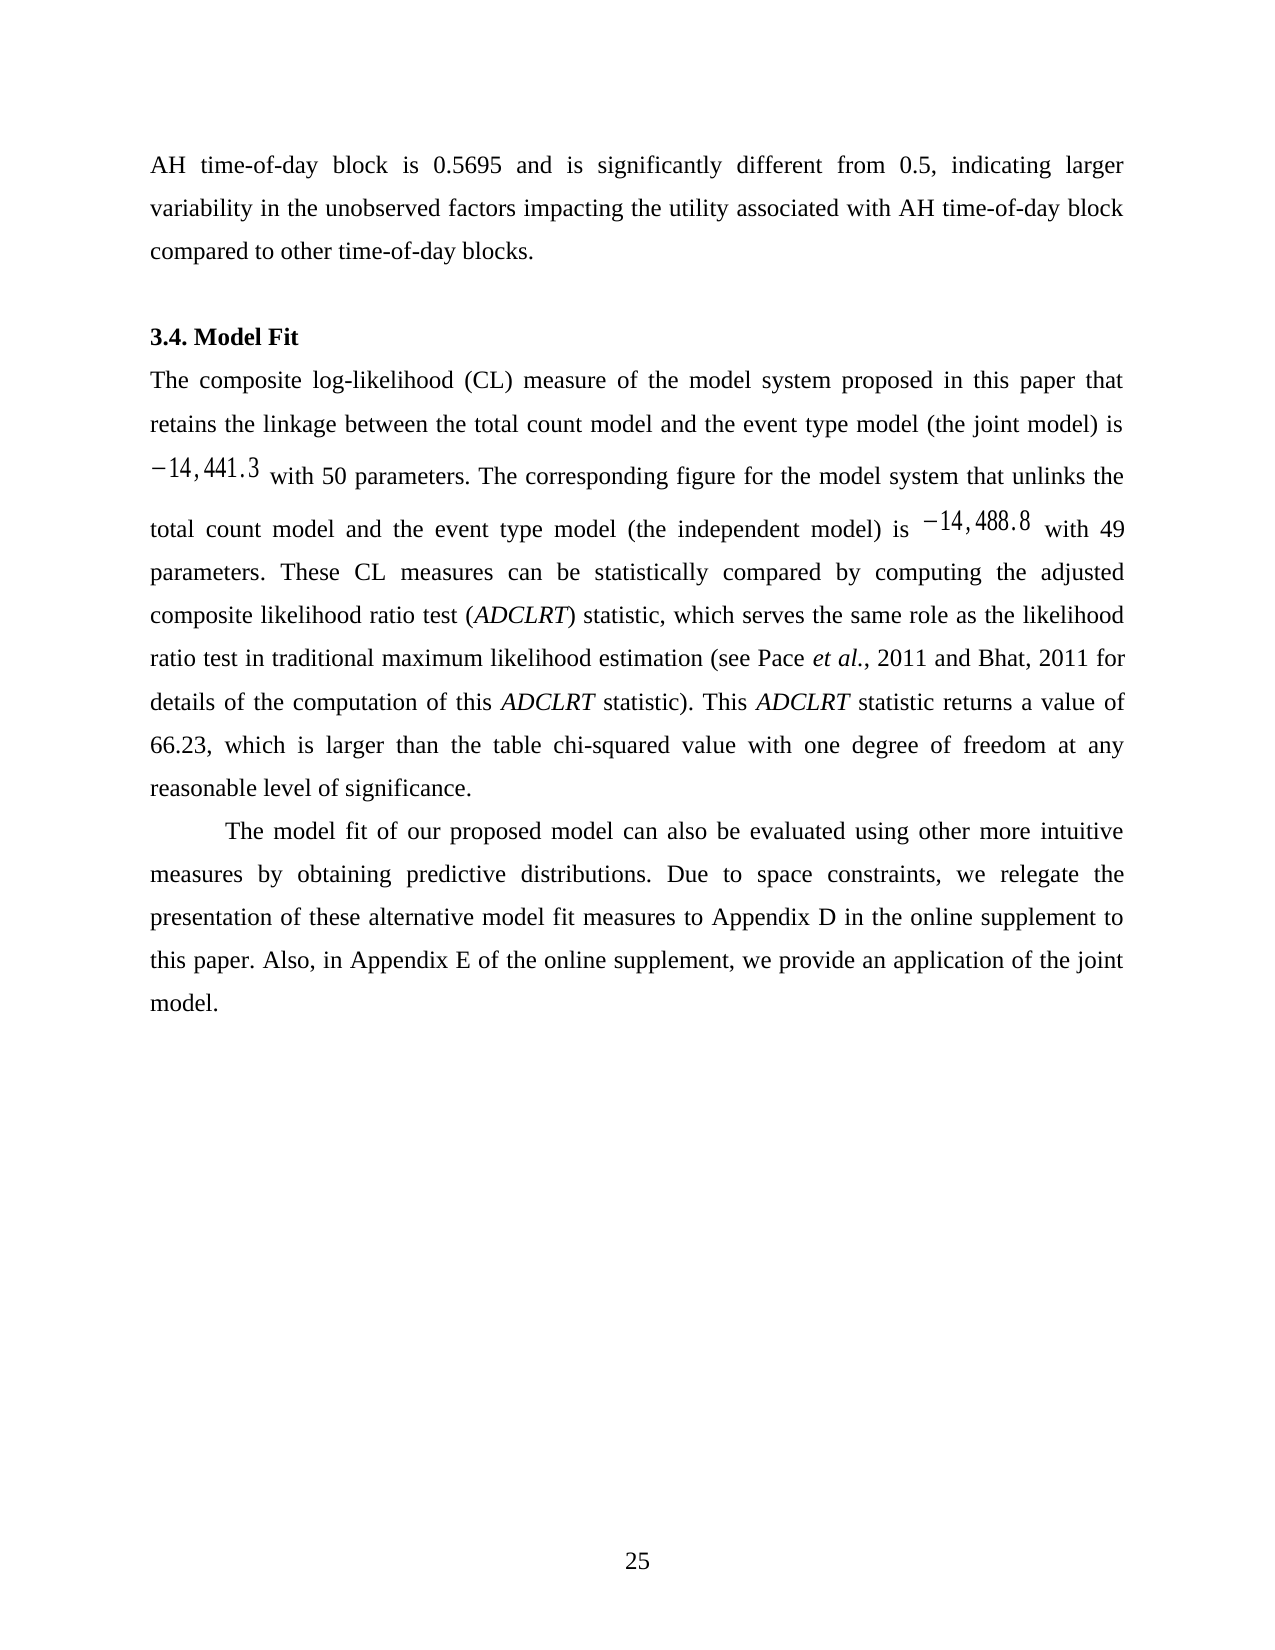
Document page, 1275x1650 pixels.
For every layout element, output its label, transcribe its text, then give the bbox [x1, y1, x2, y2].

text 3.4. Model Fit [150, 322, 1125, 351]
text The model fit of our proposed model can also be evaluated using other more intuitive measures by obtaining predictive distributions. Due to space constraints, we relegate the presentation of these alternative model fit measures to Appendix D in the online supplement to this paper. Also, in Appendix E of the online supplement, we provide an application of the joint model. [150, 816, 1125, 1017]
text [150, 150, 1125, 265]
text The composite log-likelihood (CL) measure of the model system proposed in this paper that retains the linkage between the total count model and the event type model (the joint model) is with 50 parameters. The corresponding figure for the model system that unlinks the total count model and the event type model (the independent model) is with 49 parameters. These CL measures can be statistically compared by computing the adjusted composite likelihood ratio test (ADCLRT) statistic, which serves the same role as the likelihood ratio test in traditional maximum likelihood estimation (see Pace et al., 2011 and Bhat, 2011 for details of the computation of this ADCLRT statistic). This ADCLRT statistic returns a value of 66.23, which is larger than the table chi-squared value with one degree of freedom at any reasonable level of significance. [150, 366, 1125, 802]
